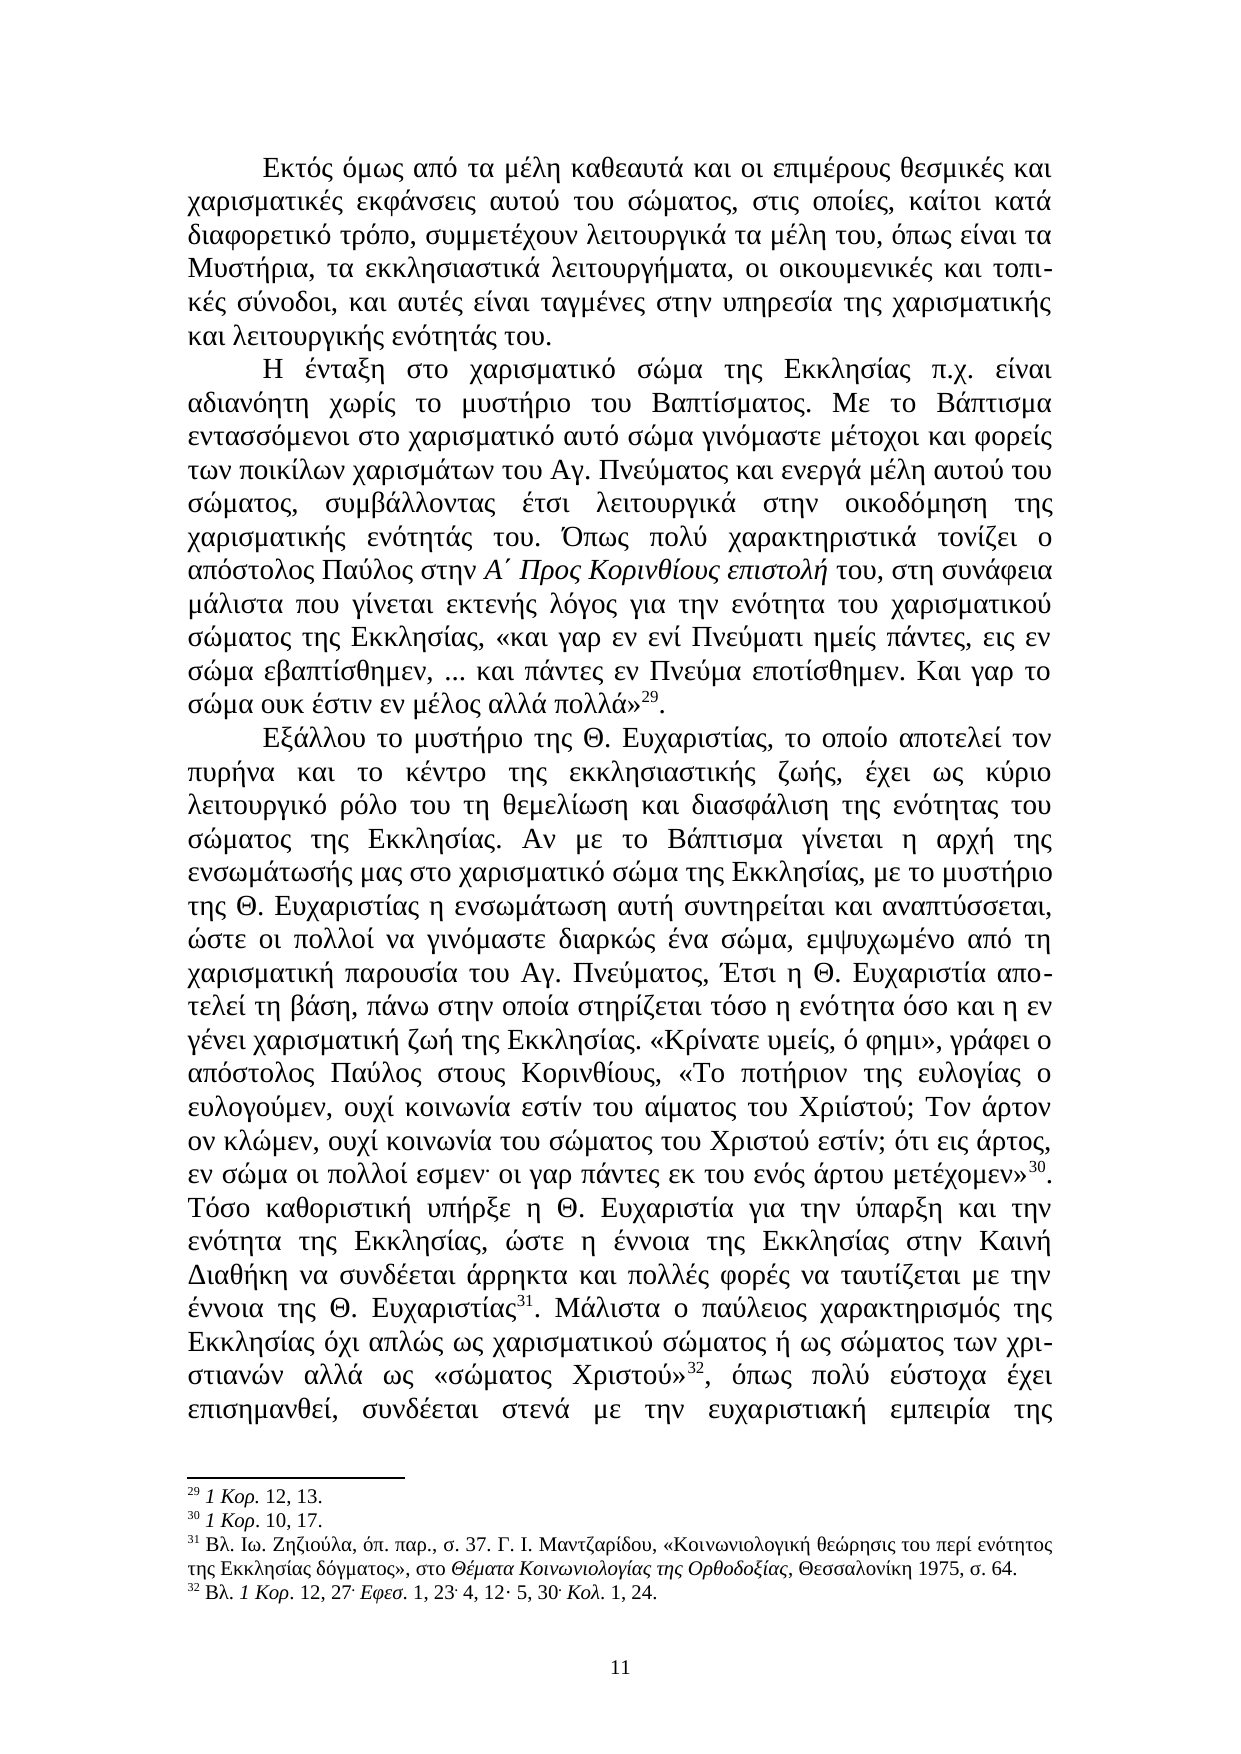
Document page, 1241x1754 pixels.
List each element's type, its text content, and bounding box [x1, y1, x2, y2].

text Εκτός όμως από τα μέλη καθεαυτά και οι επιμέρους θεσμικές και χαρισματικές εκφάνσεις αυτού του σώματος, στις οποίες, καίτοι κατά διαφορετικό τρόπο, συμμετέχουν λειτουργικά τα μέλη του, όπως είναι τα Μυστήρια, τα εκκλησιαστικά λειτουργήματα, οι οικουμενικές και τοπικές σύνοδοι, και αυτές είναι ταγμένες στην υπηρεσία της χαρισματικής και λειτουργικής ενότητάς του. [187, 150, 1053, 351]
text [187, 720, 1053, 1424]
text Η ένταξη στο χαρισματικό σώμα της Εκκλησίας π.χ. είναι αδιανόητη χωρίς το μυστήριο του Βαπτίσματος. Με το Βάπτισμα εντασσόμενοι στο χαρισματικό αυτό σώμα γινόμαστε μέτοχοι και φορείς των ποικίλων χαρισμάτων του Αγ. Πνεύματος και ενεργά μέλη αυτού του σώματος, συμβάλλοντας έτσι λειτουργικά στην οικοδόμηση της χαρισματικής ενότητάς του. Όπως πολύ χαρακτηριστικά τονίζει ο απόστολος Παύλος στην Α΄ Προς Κορινθίους επιστολή του, στη συνάφεια μάλιστα που γίνεται εκτενής λόγος για την ενότητα του χαρισματικού σώματος της Εκκλησίας, «και γαρ εν ενί Πνεύματι ημείς πάντες, εις εν σώμα εβαπτίσθημεν, ... και πάντες εν Πνεύμα εποτίσθημεν. Και γαρ το σώμα ουκ έστιν εν μέλος αλλά πολλά». [187, 351, 1053, 720]
